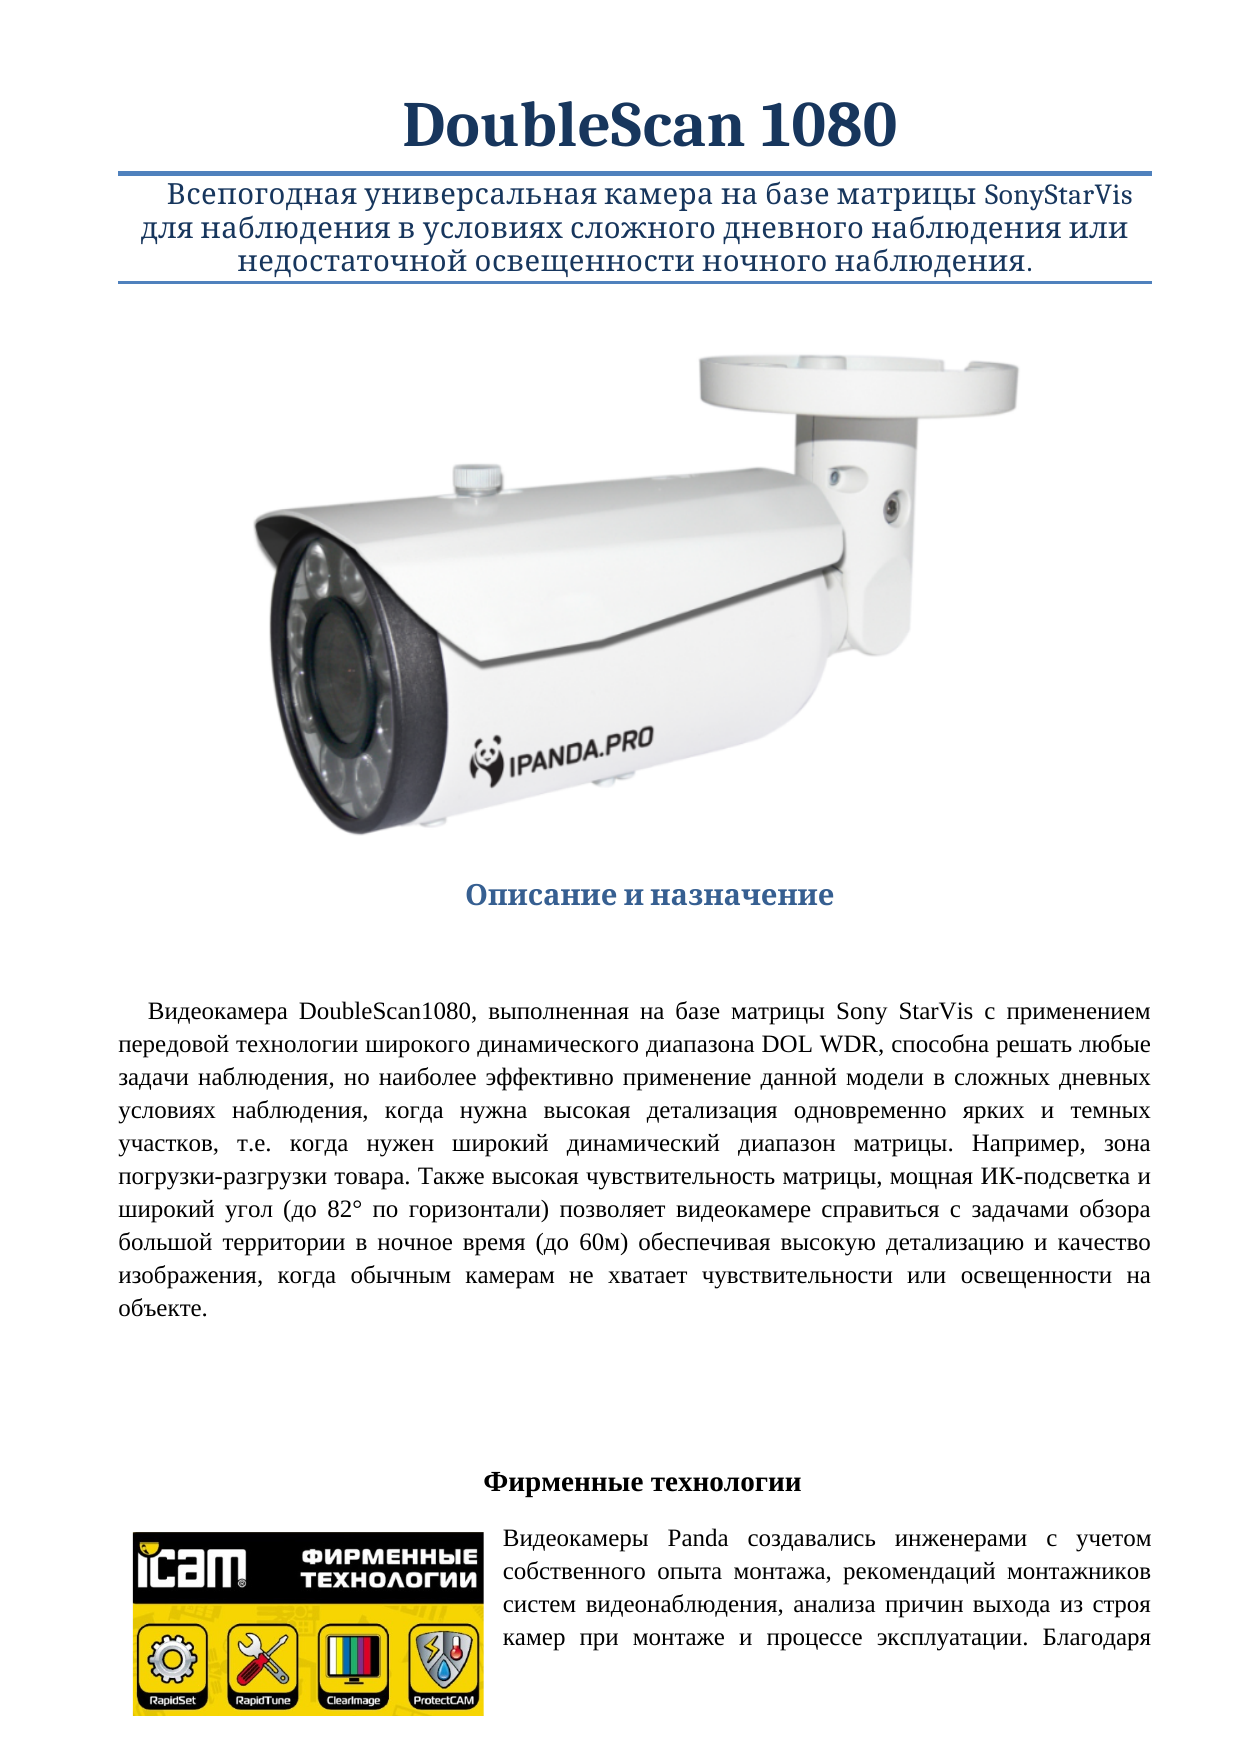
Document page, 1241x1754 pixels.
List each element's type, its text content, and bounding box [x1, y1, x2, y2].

title Всепогодная универсальная камера на базе матрицы SonyStarVis для наблюдения в условиях сложного дневного наблюдения или недостаточной освещенности ночного наблюдения. [118, 176, 1152, 281]
picture [132, 1532, 484, 1716]
text Фирменные технологии [118, 1464, 1152, 1497]
text Видеокамера DoubleScan1080, выполненная на базе матрицы Sony StarVis с применением передовой технологии широкого динамического диапазона DOL WDR, способна решать любые задачи наблюдения, но наиболее эффективно применение данной модели в сложных дневных условиях наблюдения, когда нужна высокая детализация одновременно ярких и темных участков, т.е. когда нужен широкий динамический диапазон матрицы. Например, зона погрузки-разгрузки товара. Также высокая чувствительность матрицы, мощная ИК-подсветка и широкий угол (до 82° по горизонтали) позволяет видеокамере справиться с задачами обзора большой территории в ночное время (до 60м) обеспечивая высокую детализацию и качество изображения, когда обычным камерам не хватает чувствительности или освещенности на объекте. [118, 996, 1152, 1322]
picture [245, 338, 1033, 843]
title DoubleScan 1080 [118, 89, 1152, 171]
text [118, 1523, 1152, 1651]
